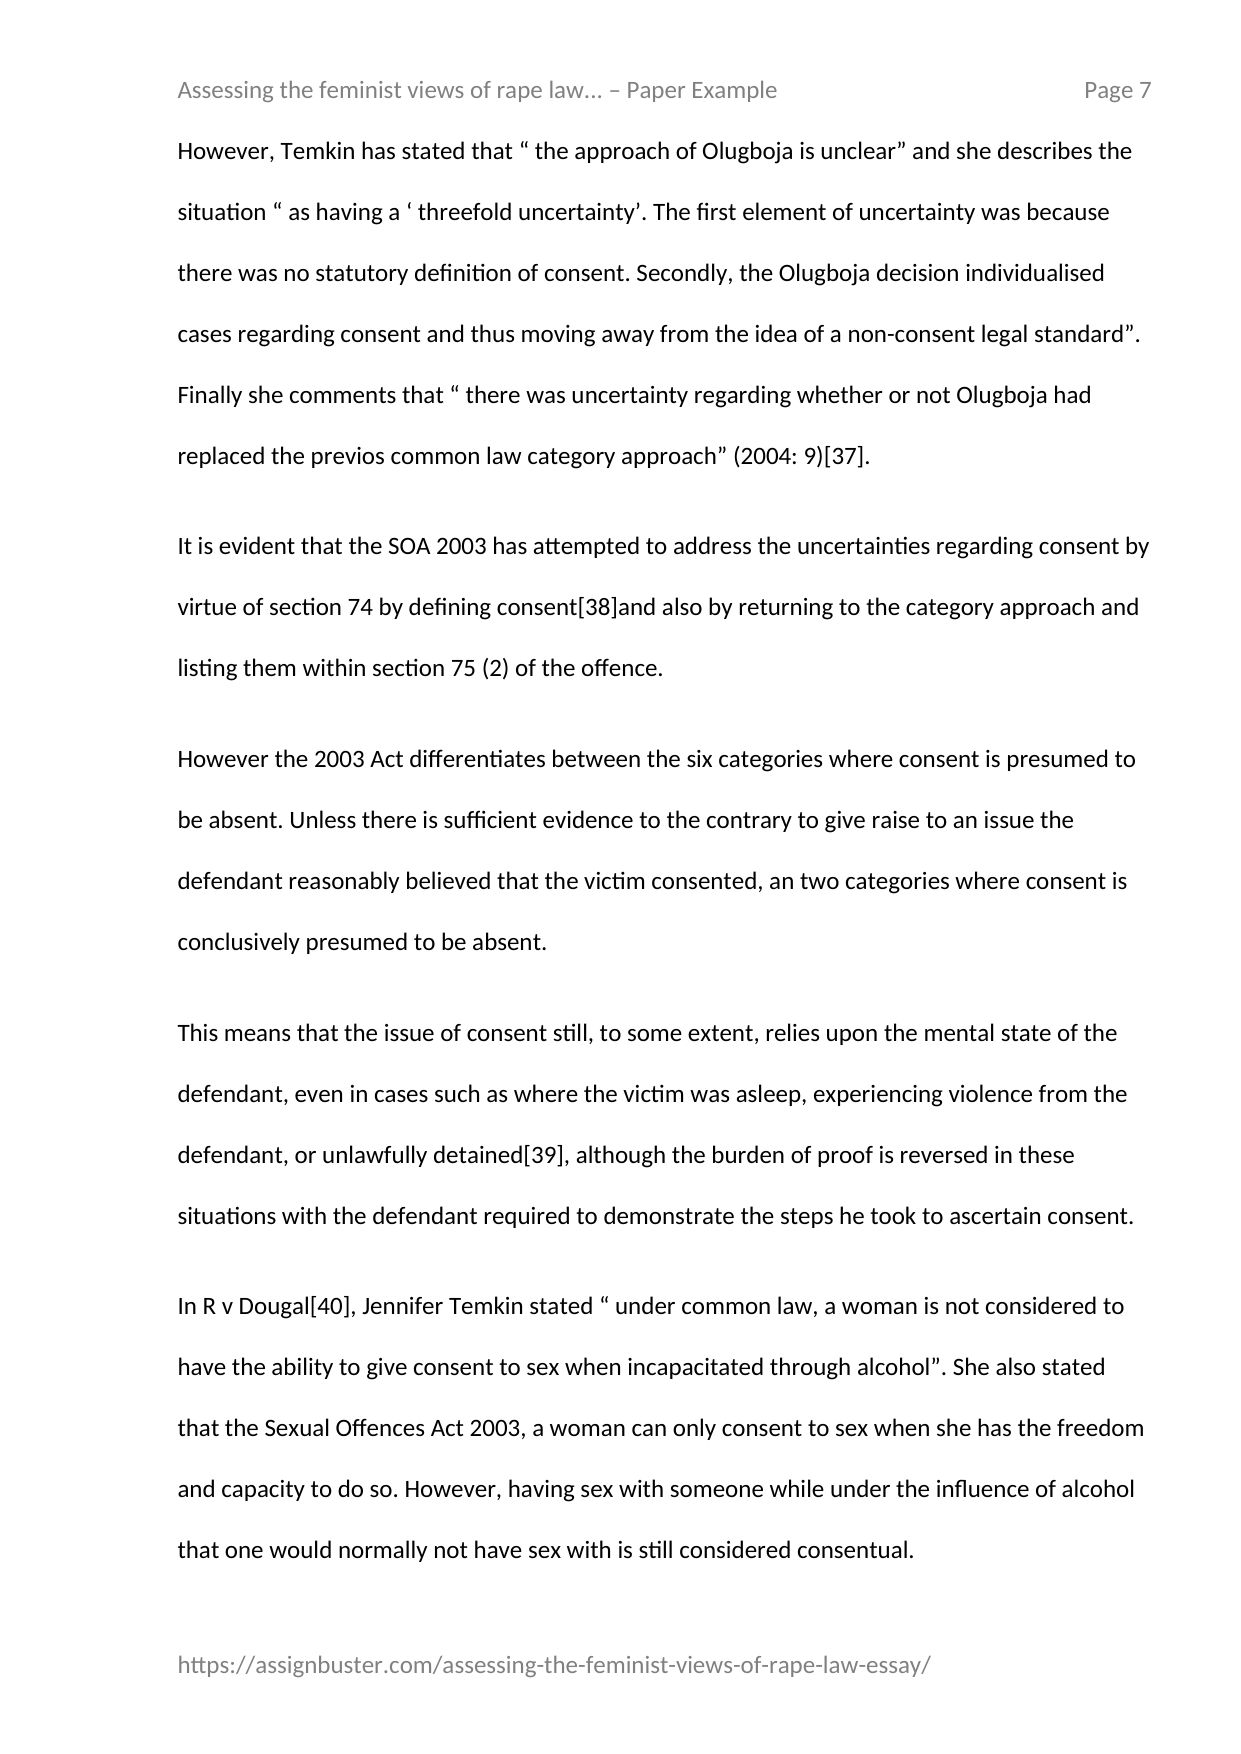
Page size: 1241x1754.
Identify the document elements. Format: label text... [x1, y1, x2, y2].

text It is evident that the SOA 2003 has attempted to address the uncertainties regarding consent by virtue of section 74 by defining consent[38]and also by returning to the category approach and listing them within section 75 (2) of the offence. [177, 531, 1152, 683]
text However the 2003 Act differentiates between the six categories where consent is presumed to be absent. Unless there is sufficient evidence to the contrary to give raise to an issue the defendant reasonably believed that the victim consented, an two categories where consent is conclusively presumed to be absent. [177, 743, 1152, 957]
text However, Temkin has stated that “ the approach of Olugboja is unclear” and she describes the situation “ as having a ‘ threefold uncertainty’. The first element of uncertainty was because there was no statutory definition of consent. Secondly, the Olugboja decision individualised cases regarding consent and thus moving away from the idea of a non-consent legal standard”. Finally she comments that “ there was uncertainty regarding whether or not Olugboja had replaced the previos common law category approach” (2004: 9)[37]. [177, 135, 1152, 471]
text In R v Dougal[40], Jennifer Temkin stated “ under common law, a woman is not considered to have the ability to give consent to sex when incapacitated through alcohol”. She also stated that the Sexual Offences Act 2003, a woman can only consent to sex when she has the freedom and capacity to do so. However, having sex with someone while under the influence of alcohol that one would normally not have sex with is still considered consentual. [177, 1290, 1152, 1565]
text This means that the issue of consent still, to some extent, relies upon the mental state of the defendant, even in cases such as where the victim was asleep, experiencing violence from the defendant, or unlawfully detained[39], although the burden of proof is reversed in these situations with the defendant required to demonstrate the steps he took to ascertain consent. [177, 1017, 1152, 1230]
